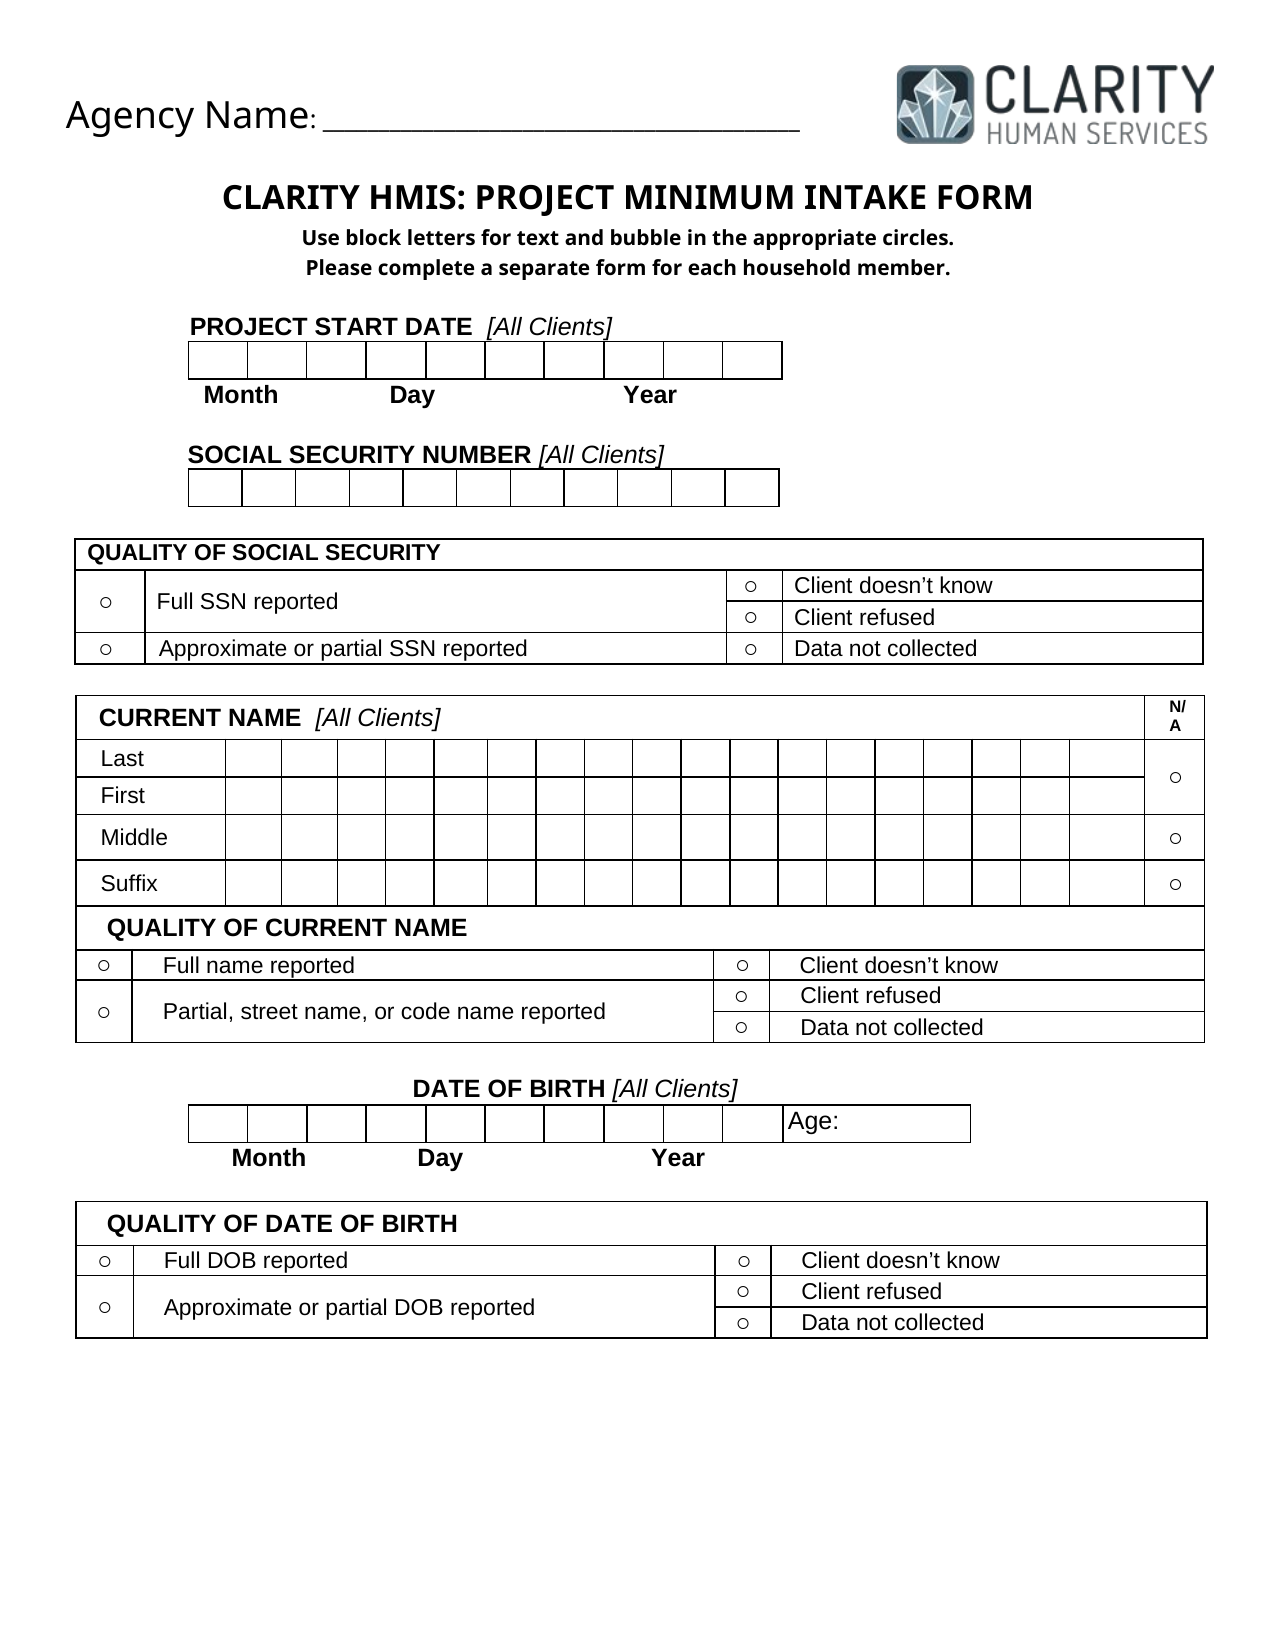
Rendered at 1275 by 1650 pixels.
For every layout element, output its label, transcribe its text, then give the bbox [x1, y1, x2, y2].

table_cell [537, 815, 584, 859]
table_cell [876, 778, 923, 813]
table_header [672, 470, 724, 506]
table_cell [338, 815, 385, 859]
table_cell [488, 861, 535, 905]
table_cell [585, 740, 632, 776]
table_cell [682, 778, 729, 813]
text Month Day Year [188, 380, 1069, 408]
table_cell [779, 740, 826, 776]
table_cell [1070, 778, 1144, 813]
table_cell [731, 778, 777, 813]
table_cell [1021, 861, 1069, 905]
table_header ­ [511, 470, 563, 506]
table_cell ○ [77, 1276, 133, 1337]
table_cell [488, 815, 535, 859]
table_header [723, 1106, 782, 1142]
table_cell [682, 740, 729, 776]
table_header [605, 1106, 663, 1142]
table_cell Full SSN reported [146, 571, 726, 632]
table_cell [1021, 778, 1069, 813]
table_cell ○ [77, 981, 131, 1042]
table_cell Data not collected [770, 1012, 1204, 1042]
table_header [296, 470, 349, 506]
table_cell Client refused [772, 1276, 1206, 1306]
table_cell [488, 740, 535, 776]
table_cell [226, 778, 281, 813]
table_cell [876, 861, 923, 905]
table_cell [537, 861, 584, 905]
table_cell ○ [727, 602, 782, 632]
table_cell [827, 740, 874, 776]
text DATE OF BIRTH​ ​[All Clients] [412, 1074, 1069, 1102]
table_cell [731, 861, 777, 905]
table_header [189, 342, 247, 378]
table_header [367, 342, 425, 378]
table_cell [924, 778, 971, 813]
text Month Day Year [188, 1143, 1069, 1172]
table_header QUALITY OF DATE OF BIRTH [77, 1202, 1206, 1244]
table_cell Last [77, 740, 225, 776]
table_cell [537, 740, 584, 776]
table_cell [876, 815, 923, 859]
table_header [565, 470, 617, 506]
table_cell [386, 861, 433, 905]
table_cell [435, 778, 487, 813]
table_cell [338, 778, 385, 813]
table_cell [973, 778, 1020, 813]
table_cell [633, 815, 680, 859]
table_cell Middle [77, 815, 225, 859]
text CLARITY HMIS: PROJECT MINIMUM INTAKE FORM [187, 174, 1069, 219]
table_header [723, 342, 781, 378]
table_header [248, 342, 306, 378]
text Use block letters for text and bubble in the appropriate circles. [187, 223, 1069, 251]
table_cell ○ [1145, 861, 1204, 905]
table_cell First [77, 778, 225, 813]
table_header Age: [784, 1106, 970, 1142]
table_header [664, 342, 722, 378]
table_cell [827, 861, 874, 905]
table_cell Client refused [783, 602, 1202, 632]
table_cell [827, 778, 874, 813]
table_header ­ [308, 1106, 365, 1142]
table_header ­ [307, 342, 365, 378]
table_cell [682, 815, 729, 859]
table_cell [282, 740, 337, 776]
table_cell [731, 740, 777, 776]
table_header ­ [350, 470, 402, 506]
text Please complete a separate form for each household member. [187, 253, 1069, 282]
table_cell Data not collected [772, 1308, 1206, 1337]
table_cell [435, 740, 487, 776]
table_header [545, 342, 603, 378]
table_header [427, 342, 484, 378]
table_cell [1070, 815, 1144, 859]
table_cell ○ [716, 1246, 770, 1275]
table_cell [488, 778, 535, 813]
table_cell [731, 815, 777, 859]
table_header [189, 1106, 247, 1142]
table_header QUALITY OF SOCIAL SECURITY [76, 540, 1202, 569]
table_cell [226, 740, 281, 776]
table_cell [779, 861, 826, 905]
table_cell [924, 861, 971, 905]
table_cell Partial, street name, or code name reported [133, 981, 713, 1042]
table_header [427, 1106, 484, 1142]
table_header [457, 470, 510, 506]
table_cell [282, 778, 337, 813]
table_cell [924, 740, 971, 776]
table_cell [226, 815, 281, 859]
table_cell [924, 815, 971, 859]
table_header [243, 470, 295, 506]
table_cell [226, 861, 281, 905]
table_cell [876, 740, 923, 776]
table_cell [1021, 740, 1069, 776]
table_cell ○ [727, 571, 782, 600]
table_cell [1070, 740, 1144, 776]
table_cell ○ [1145, 740, 1204, 813]
table_cell Approximate or partial DOB reported [134, 1276, 714, 1337]
table_cell [435, 815, 487, 859]
table_cell ○ [714, 981, 769, 1011]
table_cell ○ [77, 1246, 133, 1275]
table_cell [585, 861, 632, 905]
table_header [248, 1106, 306, 1142]
table_cell Client doesn’t know [772, 1246, 1206, 1275]
table_header [367, 1106, 425, 1142]
table_cell [338, 861, 385, 905]
table_cell Full name reported [133, 951, 713, 979]
table_cell [282, 861, 337, 905]
table_cell [386, 815, 433, 859]
table_header ­ [486, 1106, 543, 1142]
table_cell [973, 740, 1020, 776]
table_cell ○ [76, 571, 144, 632]
table_cell [779, 778, 826, 813]
table_cell [973, 861, 1020, 905]
table_cell ○ [727, 633, 782, 663]
table_cell [827, 815, 874, 859]
table_cell ○ [76, 633, 144, 663]
table_header [605, 342, 663, 378]
table_cell [282, 815, 337, 859]
text SOCIAL SECURITY NUMBER​ ​[All Clients] [187, 439, 1069, 468]
table_cell [585, 815, 632, 859]
text PROJECT START DATE​ ​​ ​[All Clients] [188, 312, 1069, 341]
table_cell ○ [1145, 815, 1204, 859]
picture [896, 65, 1214, 144]
table_cell [338, 740, 385, 776]
table_cell Full DOB reported [134, 1246, 714, 1275]
table_cell [973, 815, 1020, 859]
table_cell ○ [77, 951, 131, 979]
table_cell Data not collected [783, 633, 1202, 663]
table_cell [537, 778, 584, 813]
table_header [545, 1106, 603, 1142]
table_cell Client doesn’t know [783, 571, 1202, 600]
table_cell [633, 740, 680, 776]
table_cell ○ [716, 1276, 770, 1306]
table_cell ○ [714, 1012, 769, 1042]
table_cell Client doesn’t know [770, 951, 1204, 979]
table_cell ○ [716, 1308, 770, 1337]
table_cell [1070, 861, 1144, 905]
table_cell Approximate or partial SSN reported [146, 633, 726, 663]
table_cell [682, 861, 729, 905]
table_cell [633, 778, 680, 813]
table_cell [386, 740, 433, 776]
table_cell [1021, 815, 1069, 859]
table_header [618, 470, 671, 506]
table_cell [779, 815, 826, 859]
table_header CURRENT NAME [​All Clients] [77, 696, 1144, 738]
table_cell [386, 778, 433, 813]
table_cell Client refused [770, 981, 1204, 1011]
table_cell QUALITY OF CURRENT NAME [77, 907, 1204, 949]
table_cell Suffix [77, 861, 225, 905]
table_cell [585, 778, 632, 813]
table_header [664, 1106, 722, 1142]
table_header [726, 470, 778, 506]
table_header N/A [1145, 696, 1204, 738]
table_header [404, 470, 456, 506]
table_header [189, 470, 241, 506]
table_cell [633, 861, 680, 905]
table_header ­ [486, 342, 543, 378]
table_cell ○ [714, 951, 769, 979]
table_cell [435, 861, 487, 905]
